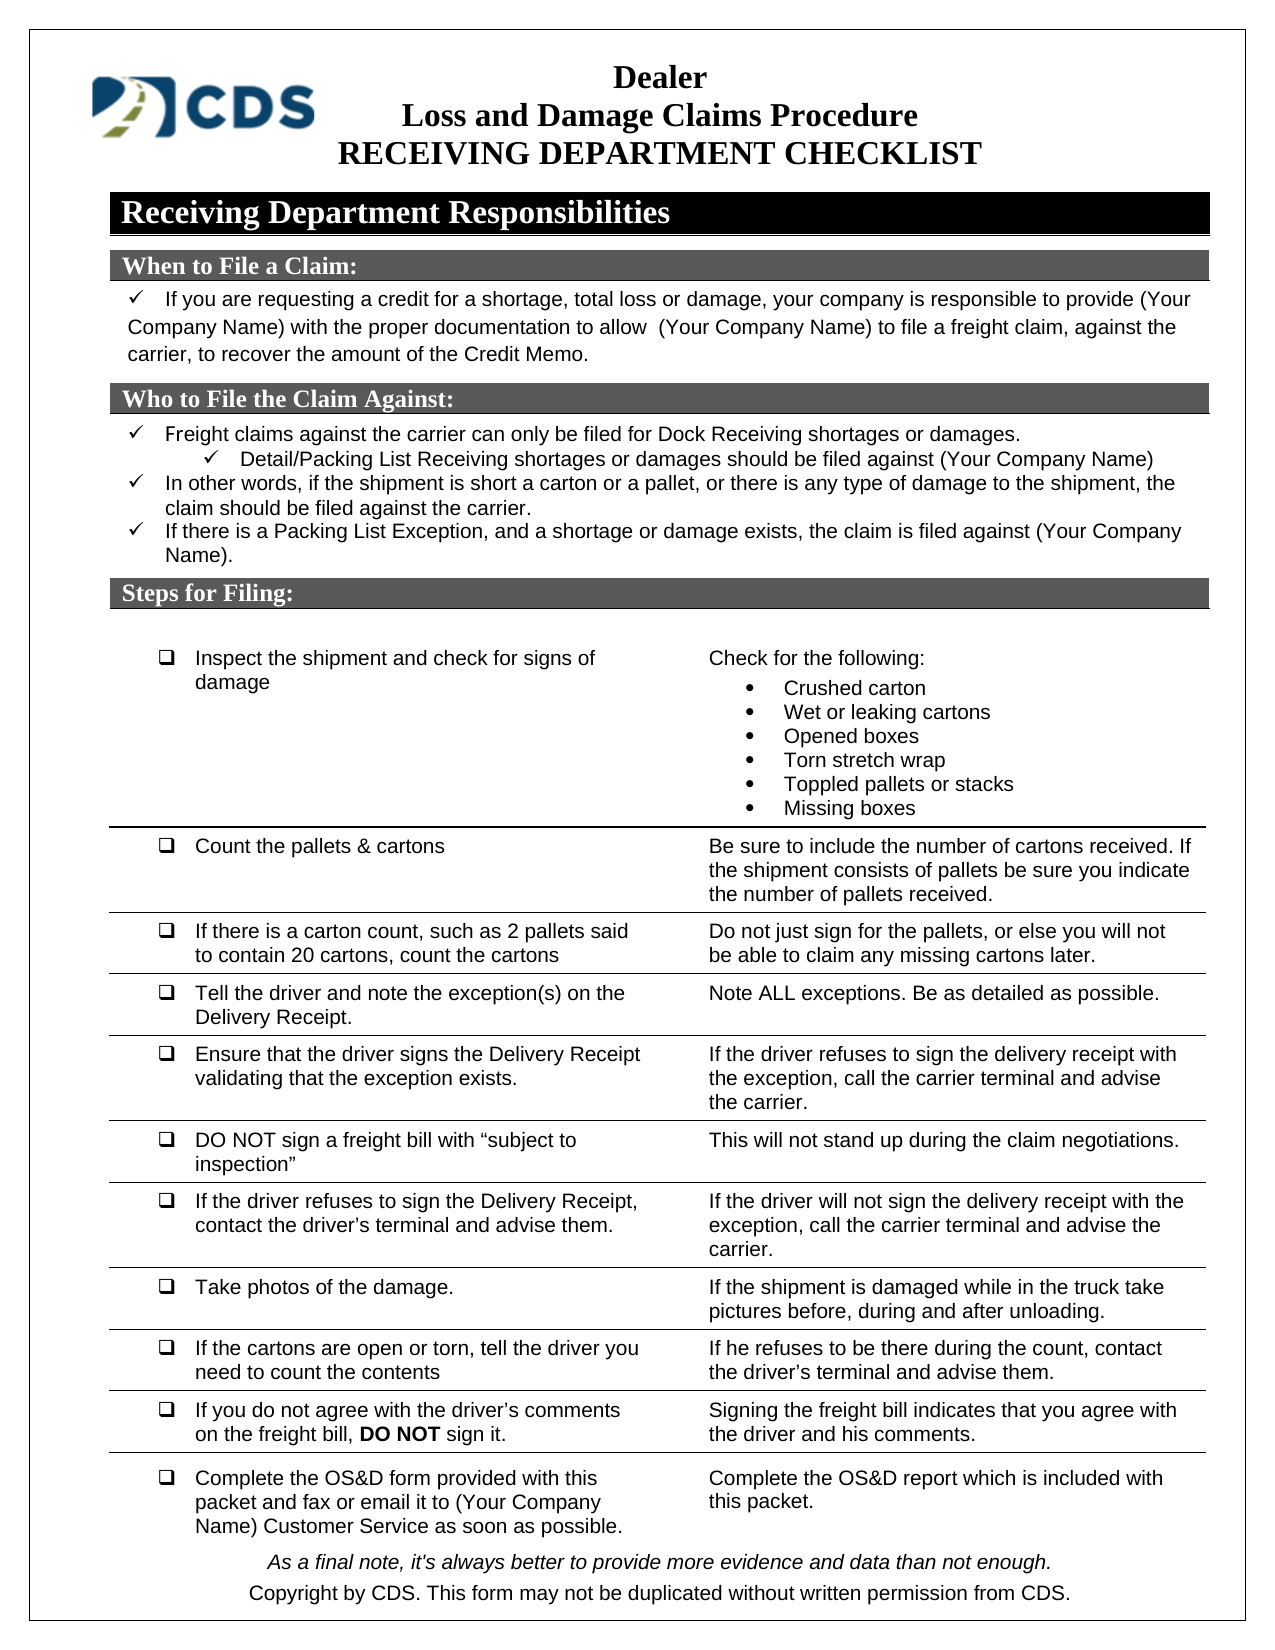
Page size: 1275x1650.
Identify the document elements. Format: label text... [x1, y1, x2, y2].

table_cell Ensure that the driver signs the Delivery Receipt validating that the exception exists. [109, 1036, 660, 1120]
table_header Inspect the shipment and check for signs of damage [109, 639, 660, 826]
table_header When to File a Claim: [110, 250, 1209, 280]
table_cell Take photos of the damage. [109, 1268, 660, 1329]
text RECEIVING DEPARTMENT CHECKLIST [90, 134, 1230, 172]
list In other words, if the shipment is short a carton or a pallet, or there is any type of damage to the shipment, the claim should be filed against the carrier. [127, 471, 1230, 519]
text Dealer [90, 57, 1230, 95]
table_cell If he refuses to be there during the count, contact the driver’s terminal and advise them. [660, 1330, 1206, 1390]
table_header Steps for Filing: [110, 578, 1209, 608]
table_cell If the driver refuses to sign the Delivery Receipt, contact the driver’s terminal and advise them. [109, 1183, 660, 1267]
table_cell Tell the driver and note the exception(s) on the Delivery Receipt. [109, 974, 660, 1035]
table_cell If the shipment is damaged while in the truck take pictures before, during and after unloading. [660, 1268, 1206, 1329]
table_header Who to File the Claim Against: [110, 383, 1209, 413]
picture [91, 70, 316, 148]
table_cell If the driver refuses to sign the delivery receipt with the exception, call the carrier terminal and advise the carrier. [660, 1036, 1206, 1120]
table_cell Complete the OS&D form provided with this packet and fax or email it to (Your Company Name) Customer Service as soon as possible. [109, 1453, 660, 1550]
table_cell If you do not agree with the driver’s comments on the freight bill, DO NOT sign it. [109, 1391, 660, 1452]
list Detail/Packing List Receiving shortages or damages should be filed against (Your Company Name) [202, 447, 1230, 471]
table_cell Complete the OS&D report which is included with this packet. [660, 1453, 1206, 1550]
table_cell Be sure to include the number of cartons received. If the shipment consists of pallets be sure you indicate the number of pallets received. [660, 828, 1206, 912]
text As a final note, it's always better to provide more evidence and data than not enough. [90, 1550, 1230, 1574]
list If there is a Packing List Exception, and a shortage or damage exists, the claim is filed against (Your Company Name). [127, 519, 1230, 567]
table_cell Note ALL exceptions. Be as detailed as possible. [660, 974, 1206, 1035]
table_cell If there is a carton count, such as 2 pallets said to contain 20 cartons, count the cartons [109, 913, 660, 973]
list If you are requesting a credit for a shortage, total loss or damage, your company is responsible to provide (Your Company Name) with the proper documentation to allow (Your Company Name) to file a freight claim, against the carrier, to recover the amount of the Credit Memo. [127, 287, 1230, 366]
text Loss and Damage Claims Procedure [316, 95, 1230, 134]
table_cell If the driver will not sign the delivery receipt with the exception, call the carrier terminal and advise the carrier. [660, 1183, 1206, 1267]
table_cell This will not stand up during the claim negotiations. [660, 1121, 1206, 1182]
table_cell Count the pallets & cartons [109, 828, 660, 912]
table_cell Signing the freight bill indicates that you agree with the driver and his comments. [660, 1391, 1206, 1452]
table_cell Do not just sign for the pallets, or else you will not be able to claim any missing cartons later. [660, 913, 1206, 973]
list Freight claims against the carrier can only be filed for Dock Receiving shortages or damages. [127, 419, 1230, 447]
table_cell If the cartons are open or torn, tell the driver you need to count the contents [109, 1330, 660, 1390]
table_header Check for the following: Crushed carton Wet or leaking cartons Opened boxes Torn stretch wrap Toppled pallets or stacks Missing boxes [660, 639, 1206, 826]
table_cell DO NOT sign a freight bill with “subject to inspection” [109, 1121, 660, 1182]
table_header Receiving Department Responsibilities [110, 192, 1210, 234]
